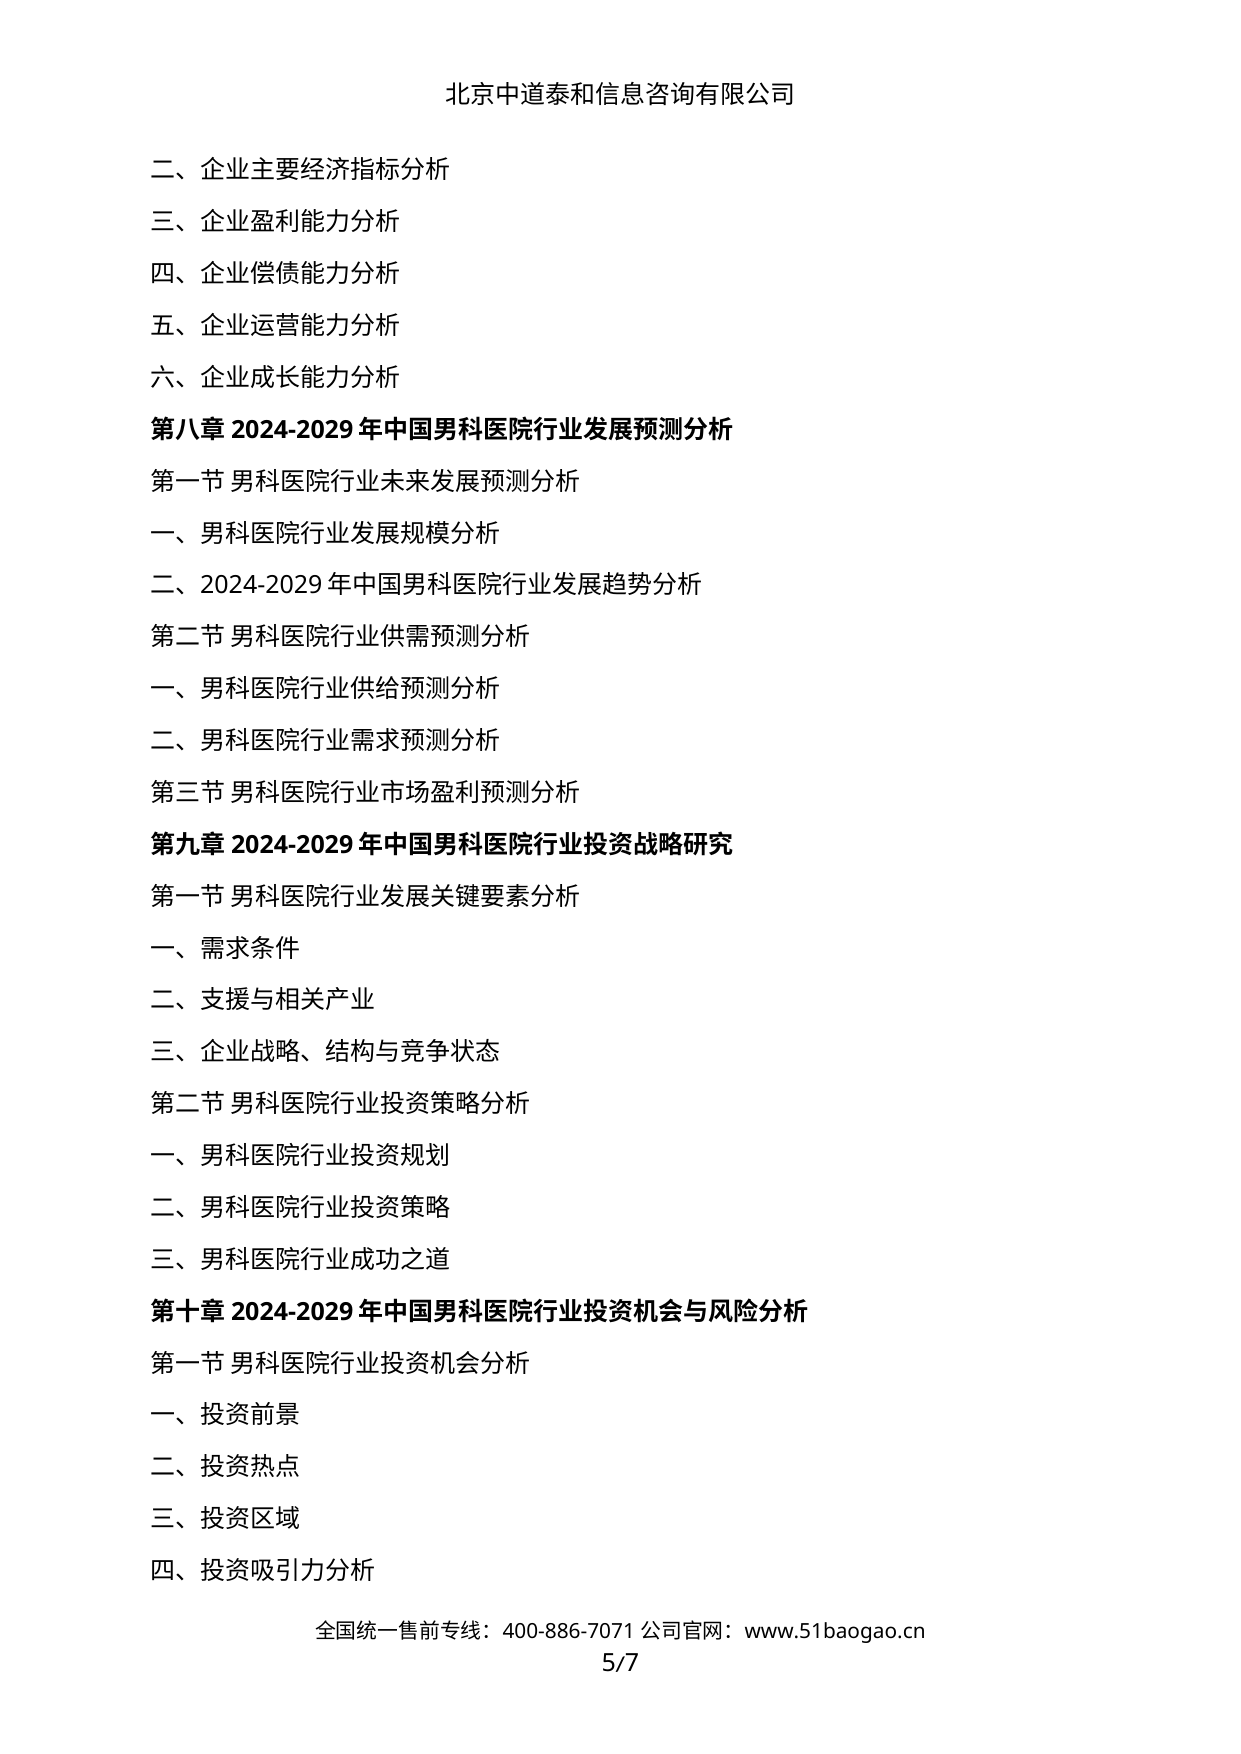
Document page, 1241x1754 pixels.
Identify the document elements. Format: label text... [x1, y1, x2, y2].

text 一、需求条件 [150, 928, 1090, 964]
text 第一节 男科医院行业未来发展预测分析 [150, 461, 1090, 497]
text 一、男科医院行业投资规划 [150, 1136, 1090, 1172]
text 第九章 2024-2029年中国男科医院行业投资战略研究 [150, 824, 1090, 861]
text 二、男科医院行业需求预测分析 [150, 721, 1090, 757]
text 三、男科医院行业成功之道 [150, 1239, 1090, 1276]
text 二、2024-2029年中国男科医院行业发展趋势分析 [150, 565, 1090, 601]
text 三、投资区域 [150, 1499, 1090, 1535]
text 第十章 2024-2029年中国男科医院行业投资机会与风险分析 [150, 1291, 1090, 1327]
text 二、支援与相关产业 [150, 980, 1090, 1016]
text 二、投资热点 [150, 1447, 1090, 1483]
text 第二节 男科医院行业供需预测分析 [150, 617, 1090, 653]
text 三、企业盈利能力分析 [150, 202, 1090, 238]
text 五、企业运营能力分析 [150, 306, 1090, 342]
text 六、企业成长能力分析 [150, 357, 1090, 394]
text 一、投资前景 [150, 1395, 1090, 1431]
text 一、男科医院行业供给预测分析 [150, 669, 1090, 705]
text 第一节 男科医院行业发展关键要素分析 [150, 876, 1090, 912]
text 第二节 男科医院行业投资策略分析 [150, 1084, 1090, 1120]
text 第八章 2024-2029年中国男科医院行业发展预测分析 [150, 409, 1090, 446]
text 三、企业战略、结构与竞争状态 [150, 1032, 1090, 1068]
text 二、男科医院行业投资策略 [150, 1187, 1090, 1224]
text 二、企业主要经济指标分析 [150, 150, 1090, 186]
text 第一节 男科医院行业投资机会分析 [150, 1343, 1090, 1379]
text 一、男科医院行业发展规模分析 [150, 513, 1090, 549]
text 四、投资吸引力分析 [150, 1551, 1090, 1587]
text 第三节 男科医院行业市场盈利预测分析 [150, 772, 1090, 809]
text 四、企业偿债能力分析 [150, 254, 1090, 290]
